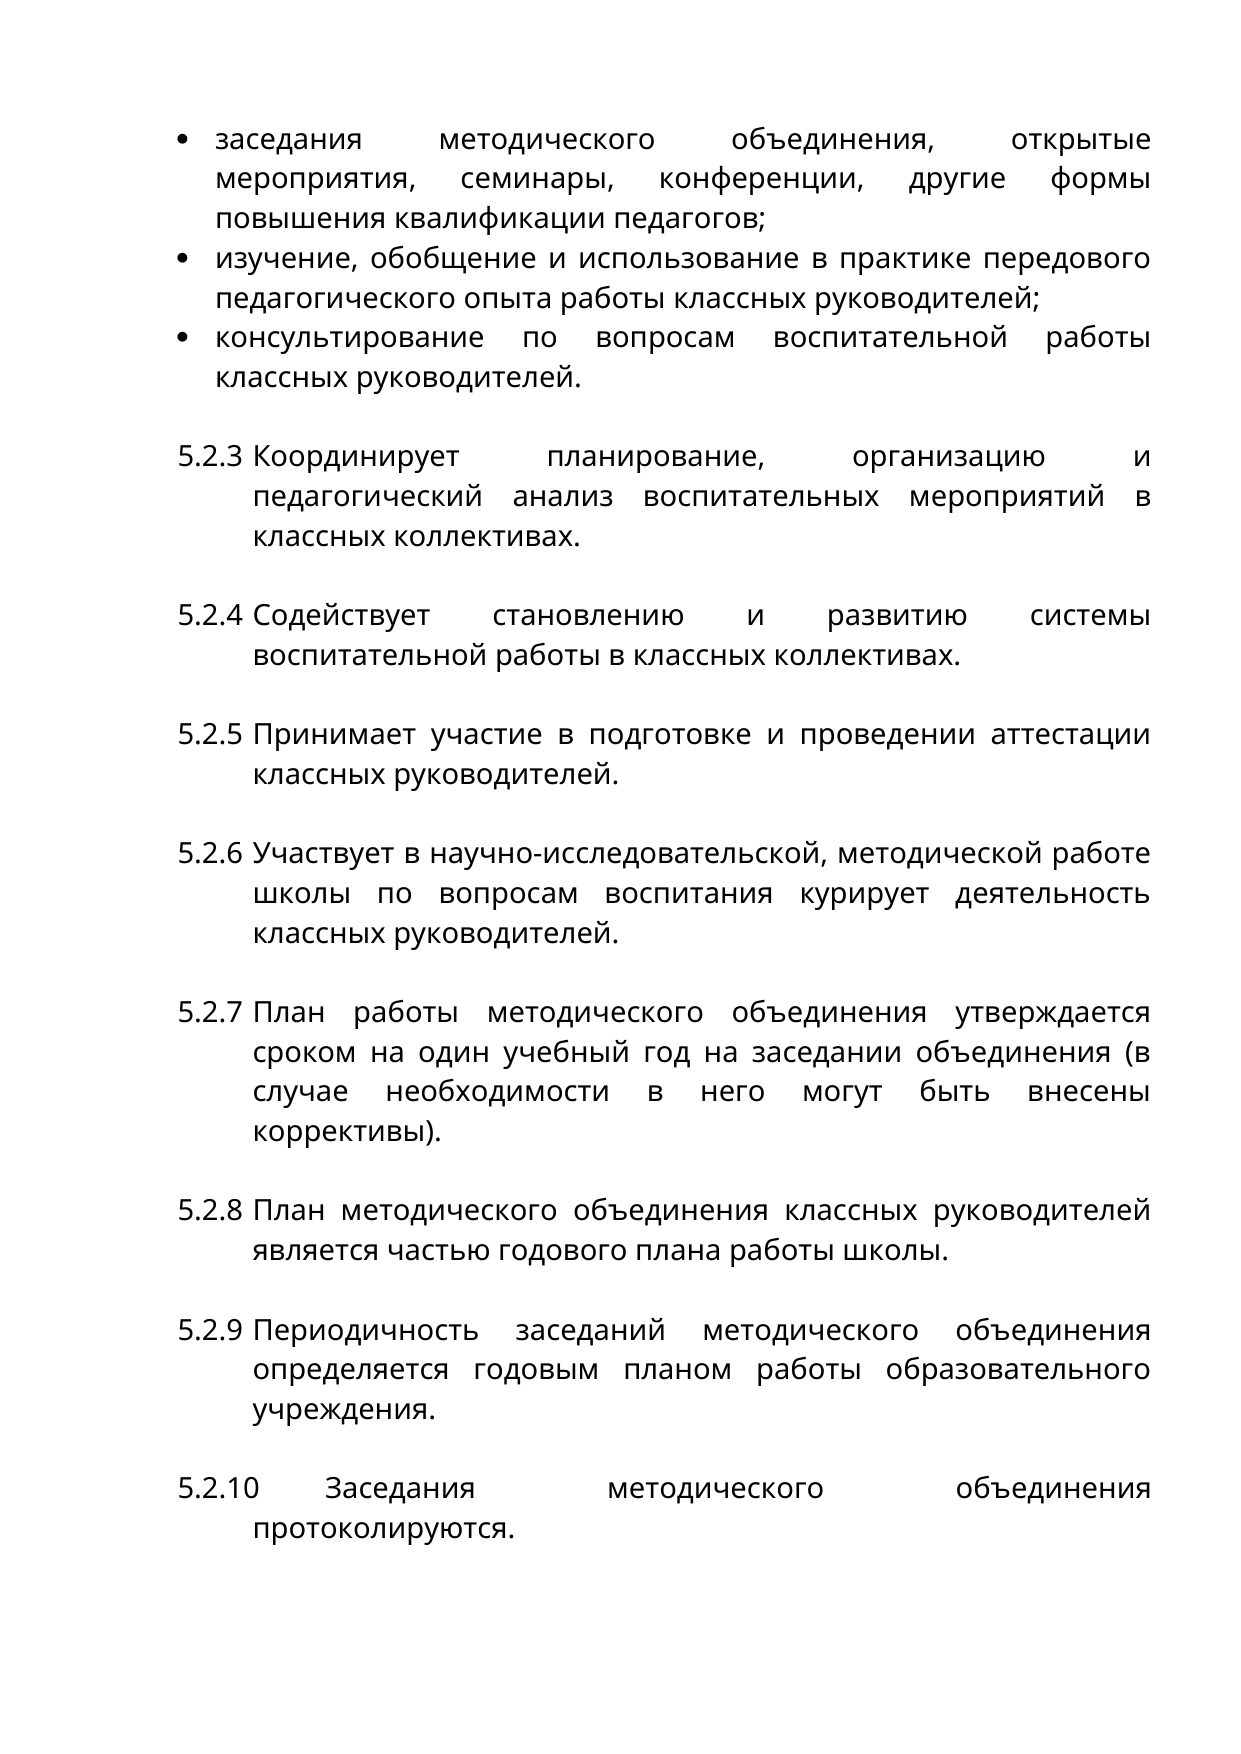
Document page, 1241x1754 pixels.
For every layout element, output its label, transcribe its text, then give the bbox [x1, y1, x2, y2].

list заседания методического объединения, открытые мероприятия, семинары, конференции, другие формы повышения квалификации педагогов; [177, 118, 1152, 237]
list Содействует становлению и развитию системы воспитательной работы в классных коллективах. [177, 594, 1152, 674]
list Участвует в научно-исследовательской, методической работе школы по вопросам воспитания курирует деятельность классных руководителей. [177, 832, 1152, 952]
list План работы методического объединения утверждается сроком на один учебный год на заседании объединения (в случае необходимости в него могут быть внесены коррективы). [177, 991, 1152, 1150]
list консультирование по вопросам воспитательной работы классных руководителей. [177, 317, 1152, 396]
list Периодичность заседаний методического объединения определяется годовым планом работы образовательного учреждения. [177, 1309, 1152, 1428]
list Заседания методического объединения протоколируются. [177, 1467, 1152, 1547]
list Координирует планирование, организацию и педагогический анализ воспитательных мероприятий в классных коллективах. [177, 436, 1152, 555]
list Принимает участие в подготовке и проведении аттестации классных руководителей. [177, 713, 1152, 793]
list План методического объединения классных руководителей является частью годового плана работы школы. [177, 1190, 1152, 1269]
list изучение, обобщение и использование в практике передового педагогического опыта работы классных руководителей; [177, 237, 1152, 317]
